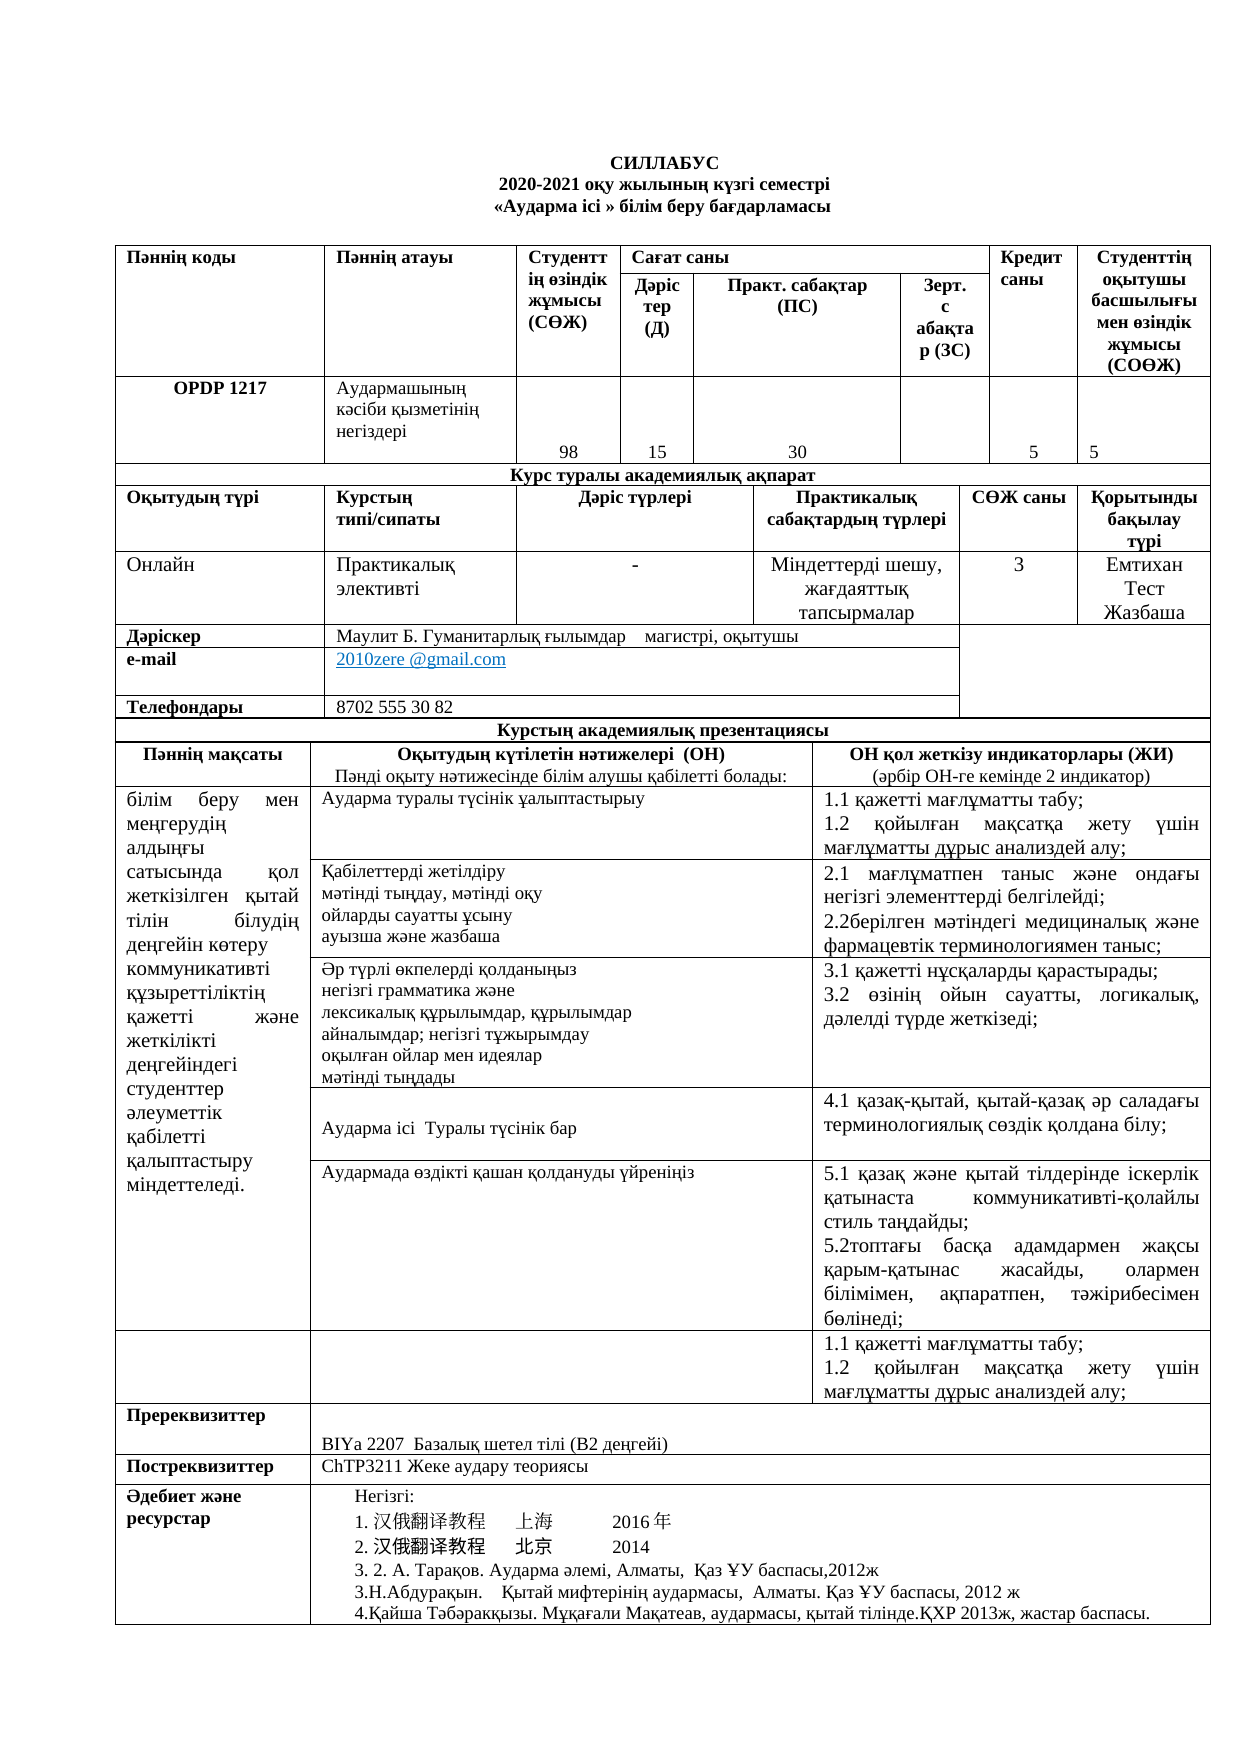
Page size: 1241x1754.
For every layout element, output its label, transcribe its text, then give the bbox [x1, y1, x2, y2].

table_cell Практ. сабақтар (ПС) [694, 274, 900, 376]
table_header Курстың академиялық презентациясы [116, 719, 1210, 741]
table_cell [960, 625, 1210, 717]
table_header ОН қол жеткізу индикаторлары (ЖИ) (әрбір ОН-ге кемінде 2 индикатор) [813, 743, 1210, 786]
table_cell BIYa 2207 Базалық шетел тілі (В2 деңгейі) [311, 1404, 1210, 1454]
table_cell 4.1 қазақ-қытай, қытай-қазақ әр саладағы терминологиялық сөздік қолдана білу; [813, 1088, 1210, 1160]
table_cell [311, 1331, 812, 1403]
table_cell 2010zere @gmail.com [325, 648, 959, 695]
table_header Пәннің мақсаты [116, 743, 310, 786]
table_cell 15 [621, 377, 693, 463]
table_cell Қабілеттерді жетілдіру мәтінді тыңдау, мәтінді оқу ойларды сауатты ұсыну ауызша және жазбаша [311, 860, 812, 957]
table_cell [116, 1331, 310, 1403]
table_cell ChTP3211 Жеке аудару теориясы [311, 1455, 1210, 1484]
table_cell Дәріскер [116, 625, 324, 647]
table_cell 8702 555 30 82 [325, 696, 959, 717]
table_cell [901, 377, 989, 463]
table_cell 98 [517, 377, 620, 463]
table_cell Зерт. сабақтар (ЗС) [901, 274, 989, 376]
table_cell - [517, 552, 753, 624]
table_cell 1.1 қажетті мағлұматты табу; 1.2 қойылған мақсатқа жету үшін мағлұматты дұрыс анализдей алу; [813, 1331, 1210, 1403]
table_cell Оқытудың түрі [116, 486, 324, 551]
table_cell СӨЖ саны [960, 486, 1077, 551]
table_cell Міндеттерді шешу, жағдаяттық тапсырмалар [754, 552, 959, 624]
table_cell Практикалық сабақтардың түрлері [754, 486, 959, 551]
table_cell 3 [960, 552, 1077, 624]
table_cell Аударма туралы түсінік ұалыптастырыу [311, 787, 812, 859]
table_cell 5 [1078, 377, 1210, 463]
table_header Кредит саны [990, 246, 1077, 376]
table_header Студенттің өзіндік жұмысы (СӨЖ) [517, 246, 620, 376]
table_cell Аудармада өздікті қашан қолдануды үйреніңіз [311, 1161, 812, 1329]
table_cell Курстың типі/сипаты [325, 486, 516, 551]
table_cell 5 [990, 377, 1077, 463]
text СИЛЛАБУС [177, 152, 1152, 173]
table_cell Пререквизиттер [116, 1404, 310, 1454]
table_header Сағат саны [621, 246, 989, 273]
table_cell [311, 1485, 1210, 1624]
table_header Пәннің атауы [325, 246, 516, 376]
text «Аударма ісі » білім беру бағдарламасы [177, 195, 1152, 245]
table_cell Қорытынды бақылау түрі [1078, 486, 1210, 551]
table_header Студенттің оқытушы басшылығымен өзіндік жұмысы (СОӨЖ) [1078, 246, 1210, 376]
table_cell Аудармашының кәсіби қызметінің негіздері [325, 377, 516, 463]
table_header Оқытудың күтілетін нәтижелері (ОН) Пәнді оқыту нәтижесінде білім алушы қабілетті болады: [311, 743, 812, 786]
table_cell Әр түрлі өкпелерді қолданыңыз негізгі грамматика және лексикалық құрылымдар, құрылымдар айналымдар; негізгі тұжырымдау оқылған ойлар мен идеялар мәтінді тыңдады [311, 958, 812, 1087]
table_cell Дәріс түрлері [517, 486, 753, 551]
table_cell Емтихан Тест Жазбаша [1078, 552, 1210, 624]
table_cell Аударма ісі Туралы түсінік бар [311, 1088, 812, 1160]
table_cell Постреквизиттер [116, 1455, 310, 1484]
table_cell Практикалық элективті [325, 552, 516, 624]
table_cell білім беру мен меңгерудің алдыңғы сатысында қол жеткізілген қытай тілін білудің деңгейін көтеру коммуникативті құзыреттіліктің қажетті және жеткілікті деңгейіндегі студенттер әлеуметтік қабілетті қалыптастыру міндеттеледі. [116, 787, 310, 1329]
table_cell e-mail [116, 648, 324, 695]
text 2020-2021 оқу жылының күзгі семестрі [177, 173, 1152, 195]
table_cell Курс туралы академиялық ақпарат [116, 464, 1210, 485]
table_cell 1.1 қажетті мағлұматты табу; 1.2 қойылған мақсатқа жету үшін мағлұматты дұрыс анализдей алу; [813, 787, 1210, 859]
table_cell OPDP 1217 [116, 377, 324, 463]
table_cell Телефондары [116, 696, 324, 717]
table_cell Дәрістер (Д) [621, 274, 693, 376]
table_cell Онлайн [116, 552, 324, 624]
table_cell 30 [694, 377, 900, 463]
table_cell Маулит Б. Гуманитарлық ғылымдар магистрі, оқытушы [325, 625, 959, 647]
table_cell 3.1 қажетті нұсқаларды қарастырады; 3.2 өзінің ойын сауатты, логикалық, дәлелді түрде жеткізеді; [813, 958, 1210, 1087]
table_cell 2.1 мағлұматпен таныс және ондағы негізгі элементтерді белгілейді; 2.2берілген мәтіндегі медициналық және фармацевтік терминологиямен таныс; [813, 860, 1210, 957]
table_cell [116, 1485, 310, 1624]
table_header Пәннің коды [116, 246, 324, 376]
table_cell 5.1 қазақ және қытай тілдерінде іскерлік қатынаста коммуникативті-қолайлы стиль таңдайды; 5.2топтағы басқа адамдармен жақсы қарым-қатынас жасайды, олармен білімімен, ақпаратпен, тәжірибесімен бөлінеді; [813, 1161, 1210, 1329]
